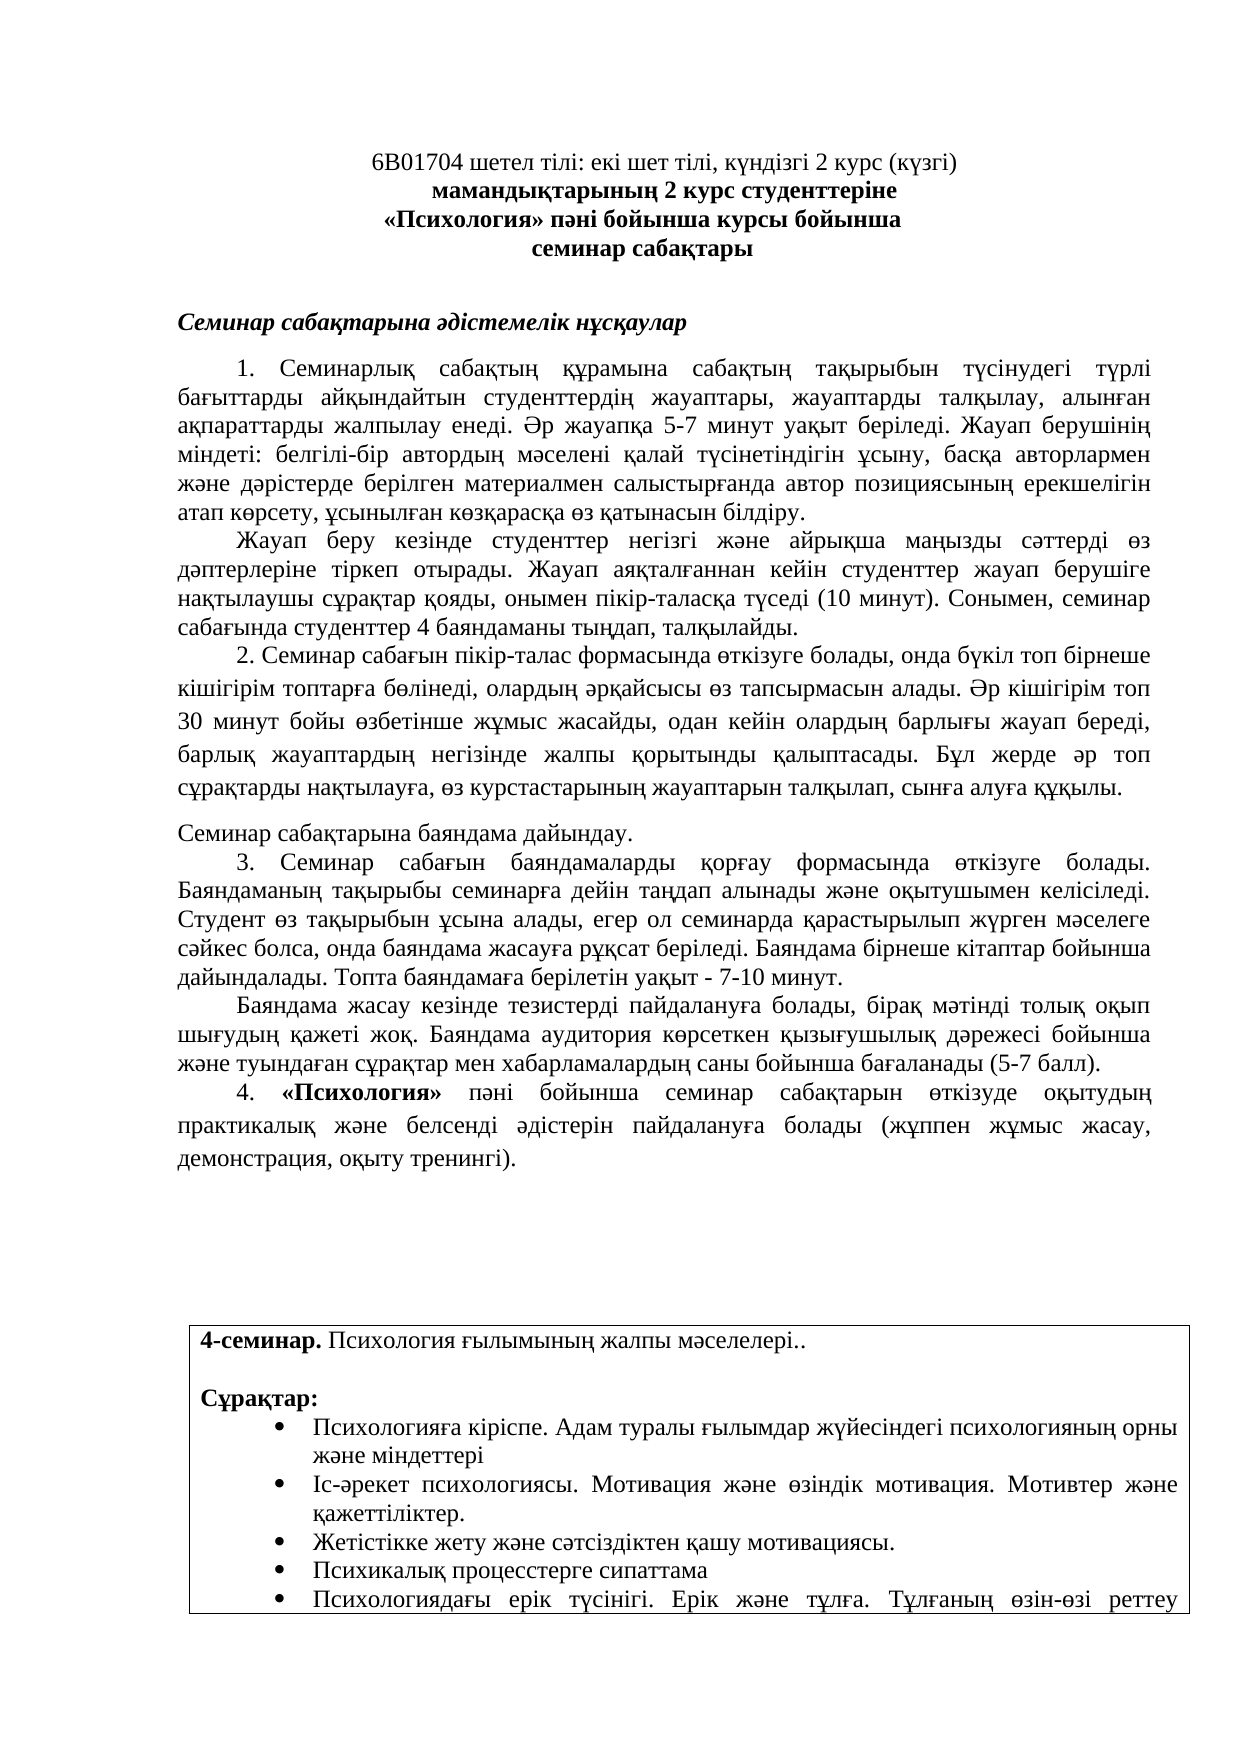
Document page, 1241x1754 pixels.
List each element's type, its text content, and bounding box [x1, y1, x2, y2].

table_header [190, 1326, 1189, 1613]
text Семинар сабақтарына баяндама дайындау. [177, 818, 1152, 847]
text «Психология» пәнi бойынша курсы бойынша [177, 204, 1107, 233]
text мамандықтарының 2 курс студенттеріне [177, 176, 1152, 204]
text Семинар сабақтарына әдістемелік нұсқаулар [177, 307, 1152, 336]
text 4. «Психология» пәні бойынша семинар сабақтарын өткізуде оқытудың практикалық және белсенді әдістерін пайдалануға болады (жұппен жұмыс жасау, демонстрация, оқыту тренингі). [177, 1077, 1152, 1172]
text 6В01704 шетел тілі: екі шет тілі, күндізгі 2 курс (күзгі) [177, 147, 1152, 176]
text 3. Семинар сабағын баяндамаларды қорғау формасында өткізуге болады. Баяндаманың тақырыбы семинарға дейін таңдап алынады және оқытушымен келісіледі. Студент өз тақырыбын ұсына алады, егер ол семинарда қарастырылып жүрген мәселеге сәйкес болса, онда баяндама жасауға рұқсат беріледі. Баяндама бірнеше кітаптар бойынша дайындалады. Топта баяндамаға берілетін уақыт - 7-10 минут. [177, 847, 1152, 991]
text Жауап беру кезінде студенттер негізгі және айрықша маңызды сәттерді өз дәптерлеріне тіркеп отырады. Жауап аяқталғаннан кейін студенттер жауап берушіге нақтылаушы сұрақтар қояды, онымен пікір-таласқа түседі (10 минут). Сонымен, семинар сабағында студенттер 4 баяндаманы тыңдап, талқылайды. [177, 525, 1152, 640]
text Баяндама жасау кезінде тезистерді пайдалануға болады, бірақ мәтінді толық оқып шығудың қажеті жоқ. Баяндама аудитория көрсеткен қызығушылық дәрежесі бойынша және туындаған сұрақтар мен хабарламалардың саны бойынша бағаланады (5-7 балл). [177, 991, 1152, 1077]
text 1. Семинарлық сабақтың құрамына сабақтың тақырыбын түсінудегі түрлі бағыттарды айқындайтын студенттердің жауаптары, жауаптарды талқылау, алынған ақпараттарды жалпылау енеді. Әр жауапқа 5-7 минут уақыт беріледі. Жауап берушінің міндеті: белгілі-бір автордың мәселені қалай түсінетіндігін ұсыну, басқа авторлармен және дәрістерде берілген материалмен салыстырғанда автор позициясының ерекшелігін атап көрсету, ұсынылған көзқарасқа өз қатынасын білдіру. [177, 353, 1152, 525]
text 2. Семинар сабағын пікір-талас формасында өткізуге болады, онда бүкіл топ бірнеше кішігірім топтарға бөлінеді, олардың әрқайсысы өз тапсырмасын алады. Әр кішігірім топ 30 минут бойы өзбетінше жұмыс жасайды, одан кейін олардың барлығы жауап береді, барлық жауаптардың негізінде жалпы қорытынды қалыптасады. Бұл жерде әр топ сұрақтарды нақтылауға, өз курстастарының жауаптарын талқылап, сынға алуға құқылы. [177, 640, 1152, 801]
text семинар сабақтары [177, 233, 1107, 262]
